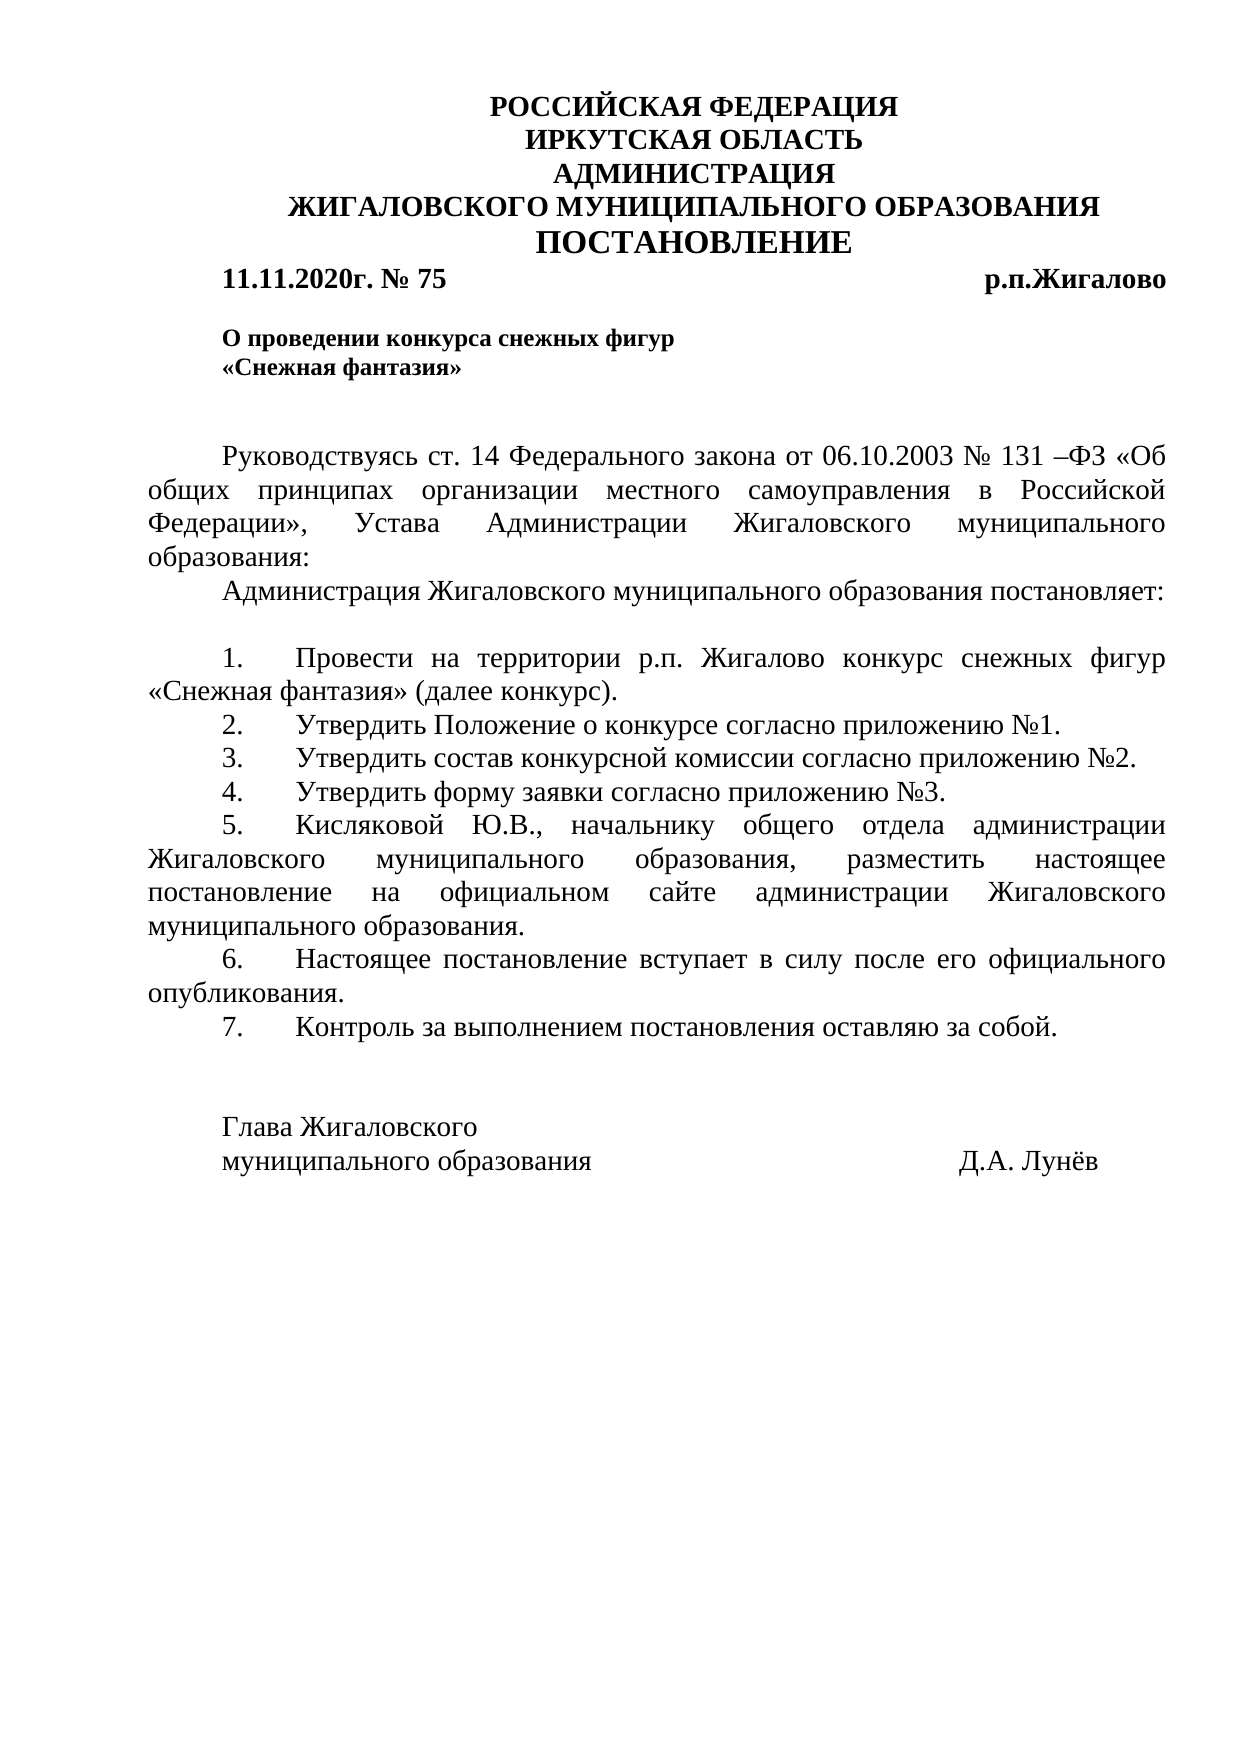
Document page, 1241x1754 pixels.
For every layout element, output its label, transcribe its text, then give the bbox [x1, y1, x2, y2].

table_header РОССИЙСКАЯ ФЕДЕРАЦИЯ ИРКУТСКАЯ ОБЛАСТЬ АДМИНИСТРАЦИЯ ЖИГАЛОВСКОГО МУНИЦИПАЛЬНОГО ОБРАЗОВАНИЯ ПОСТАНОВЛЕНИЕ [136, 89, 1178, 261]
table_cell 11.11.2020г. № 75 [136, 261, 657, 295]
text муниципального образования Д.А. Лунёв [148, 1143, 1167, 1176]
list Утвердить Положение о конкурсе согласно приложению №1. [148, 707, 1167, 740]
list Утвердить форму заявки согласно приложению №3. [148, 774, 1167, 807]
list Кисляковой Ю.В., начальнику общего отдела администрации Жигаловского муниципального образования, разместить настоящее постановление на официальном сайте администрации Жигаловского муниципального образования. [148, 807, 1167, 942]
text Глава Жигаловского [148, 1109, 1167, 1143]
list Настоящее постановление вступает в силу после его официального опубликования. [148, 942, 1167, 1009]
text Администрация Жигаловского муниципального образования постановляет: [148, 573, 1167, 606]
list Контроль за выполнением постановления оставляю за собой. [148, 1009, 1167, 1042]
text О проведении конкурса снежных фигур [222, 323, 1167, 352]
table_cell р.п.Жигалово [657, 261, 1178, 295]
list Провести на территории р.п. Жигалово конкурс снежных фигур «Снежная фантазия» (далее конкурс). [148, 640, 1167, 707]
text Руководствуясь ст. 14 Федерального закона от 06.10.2003 № 131 –ФЗ «Об общих принципах организации местного самоуправления в Российской Федерации», Устава Администрации Жигаловского муниципального образования: [148, 438, 1167, 573]
text «Снежная фантазия» [222, 352, 1167, 381]
list Утвердить состав конкурсной комиссии согласно приложению №2. [148, 740, 1167, 774]
